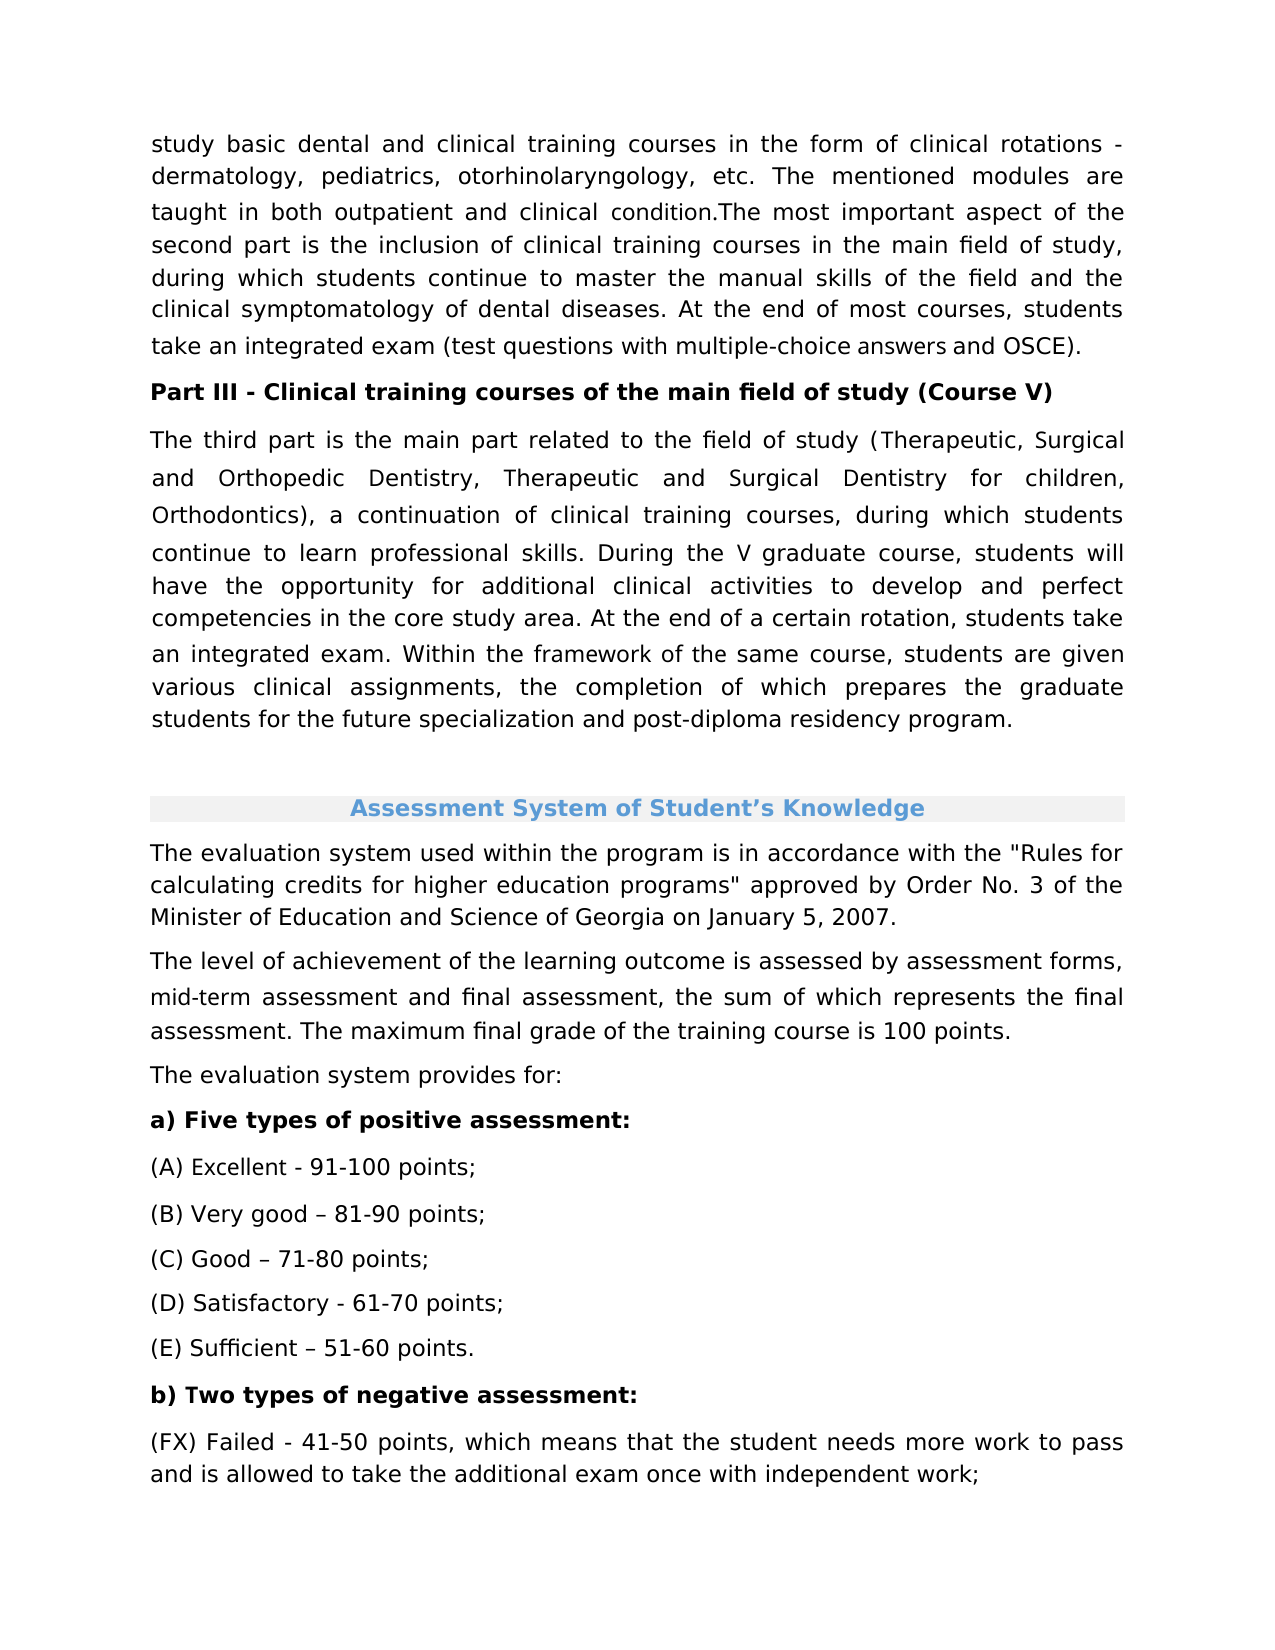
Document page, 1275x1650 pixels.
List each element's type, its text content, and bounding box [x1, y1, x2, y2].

text The level of achievement of the learning outcome is assessed by assessment forms, mid-term assessment and final assessment, the sum of which represents the final assessment. The maximum final grade of the training course is 100 points. [150, 948, 1125, 1044]
text a) Five types of positive assessment: [150, 1107, 1125, 1133]
text (C) Good – 71-80 points; [150, 1246, 1125, 1272]
text (FX) Failed - 41-50 points, which means that the student needs more work to pass and is allowed to take the additional exam once with independent work; [150, 1429, 1125, 1488]
text The evaluation system used within the program is in accordance with the "Rules for calculating credits for higher education programs" approved by Order No. 3 of the Minister of Education and Science of Georgia on January 5, 2007. [150, 840, 1125, 931]
text b) Two types of negative assessment: [150, 1379, 1125, 1411]
text (E) Sufficient – 51-60 points. [150, 1335, 1125, 1361]
text (D) Satisfactory - 61-70 points; [150, 1290, 1125, 1317]
text (B) Very good – 81-90 points; [150, 1201, 1125, 1228]
text The evaluation system provides for: [150, 1062, 1125, 1089]
text (A) Excellent - 91-100 points; [150, 1151, 1125, 1183]
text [150, 131, 1125, 361]
text Assessment System of Student’s Knowledge [150, 796, 1125, 822]
text Part III - Clinical training courses of the main field of study (Course V) [150, 379, 1125, 406]
text The third part is the main part related to the field of study (Therapeutic, Surgical and Orthopedic Dentistry, Therapeutic and Surgical Dentistry for children, Orthodontics), a continuation of clinical training courses, during which students continue to learn professional skills. During the V graduate course, students will have the opportunity for additional clinical activities to develop and perfect competencies in the core study area. At the end of a certain rotation, students take an integrated exam. Within the framework of the same course, students are given various clinical assignments, the completion of which prepares the graduate students for the future specialization and post-diploma residency program. [150, 424, 1125, 733]
